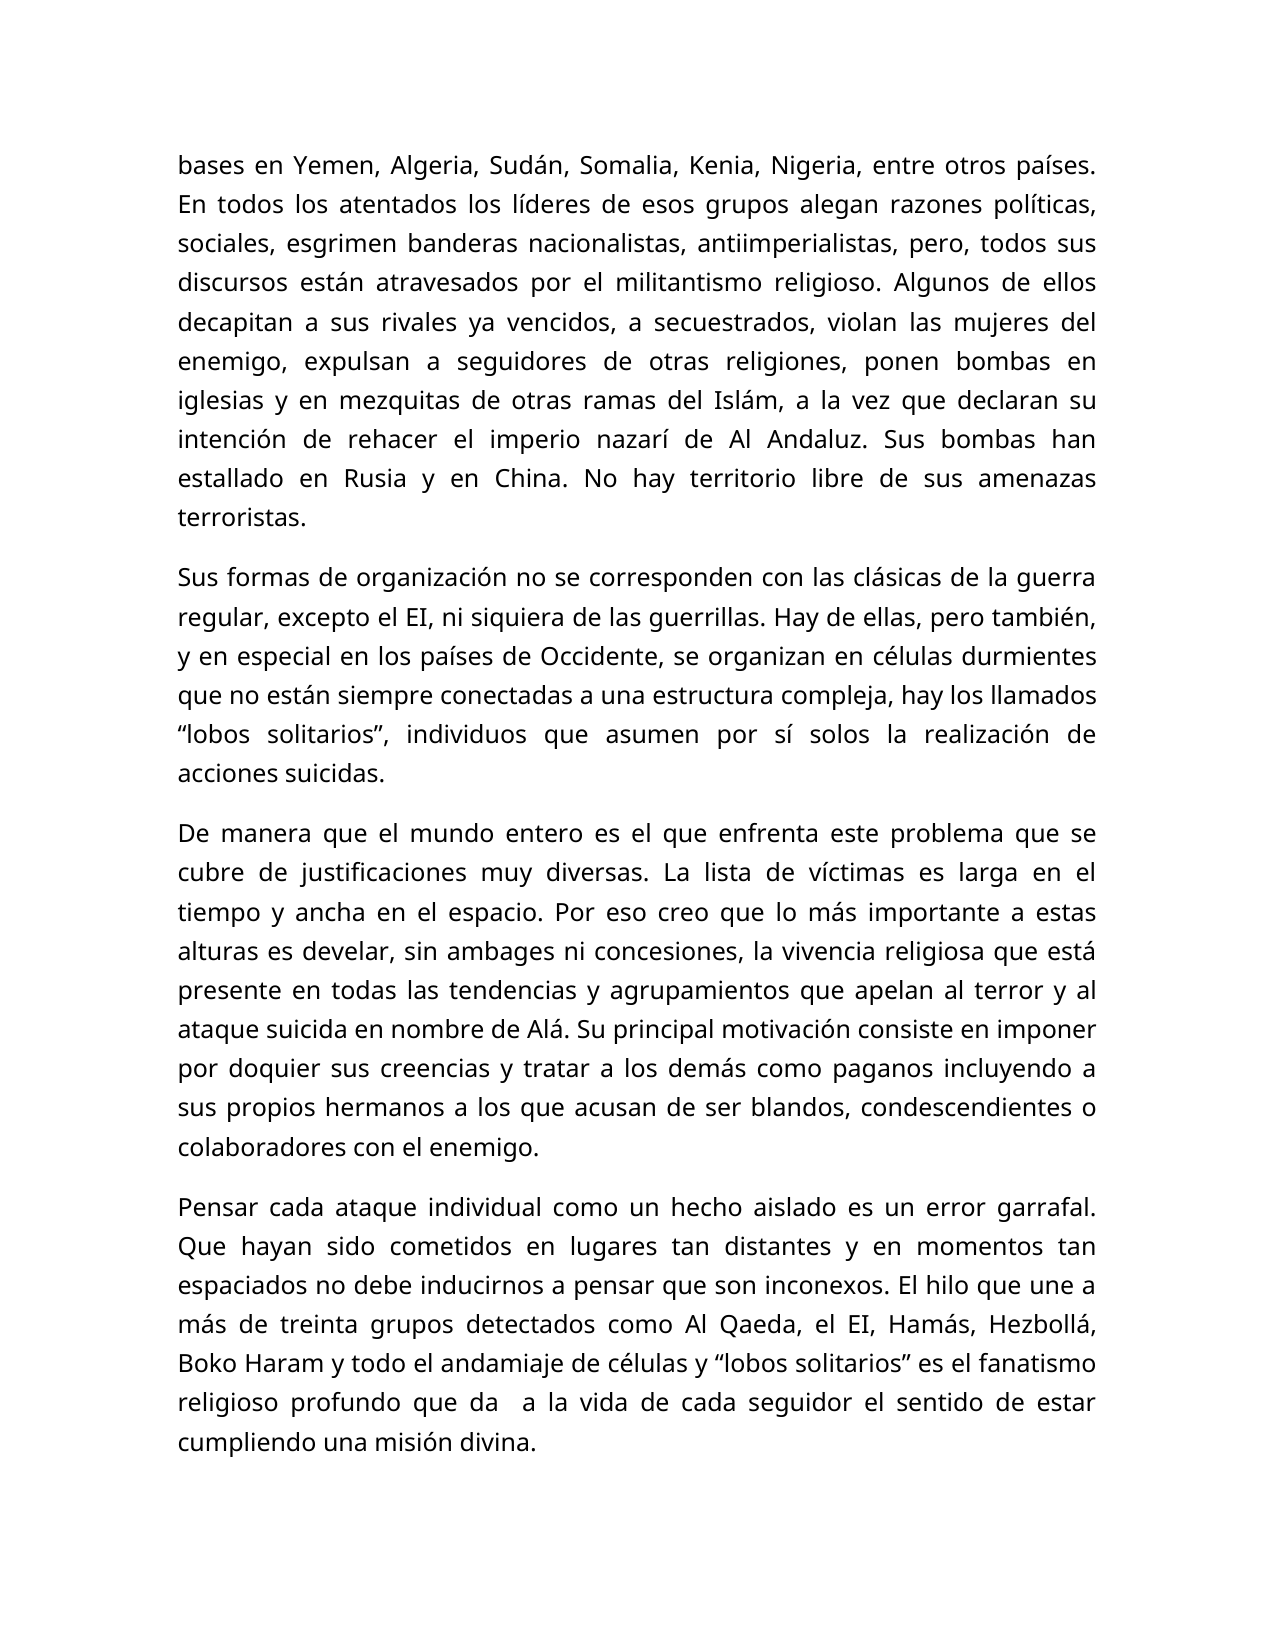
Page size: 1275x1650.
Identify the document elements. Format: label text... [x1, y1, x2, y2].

text Sus formas de organización no se corresponden con las clásicas de la guerra regular, excepto el EI, ni siquiera de las guerrillas. Hay de ellas, pero también, y en especial en los países de Occidente, se organizan en células durmientes que no están siempre conectadas a una estructura compleja, hay los llamados “lobos solitarios”, individuos que asumen por sí solos la realización de acciones suicidas. [177, 560, 1098, 790]
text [177, 148, 1098, 534]
text De manera que el mundo entero es el que enfrenta este problema que se cubre de justificaciones muy diversas. La lista de víctimas es larga en el tiempo y ancha en el espacio. Por eso creo que lo más importante a estas alturas es develar, sin ambages ni concesiones, la vivencia religiosa que está presente en todas las tendencias y agrupamientos que apelan al terror y al ataque suicida en nombre de Alá. Su principal motivación consiste en imponer por doquier sus creencias y tratar a los demás como paganos incluyendo a sus propios hermanos a los que acusan de ser blandos, condescendientes o colaboradores con el enemigo. [177, 816, 1098, 1163]
text Pensar cada ataque individual como un hecho aislado es un error garrafal. Que hayan sido cometidos en lugares tan distantes y en momentos tan espaciados no debe inducirnos a pensar que son inconexos. El hilo que une a más de treinta grupos detectados como Al Qaeda, el EI, Hamás, Hezbollá, Boko Haram y todo el andamiaje de células y “lobos solitarios” es el fanatismo religioso profundo que da a la vida de cada seguidor el sentido de estar cumpliendo una misión divina. [177, 1189, 1098, 1458]
